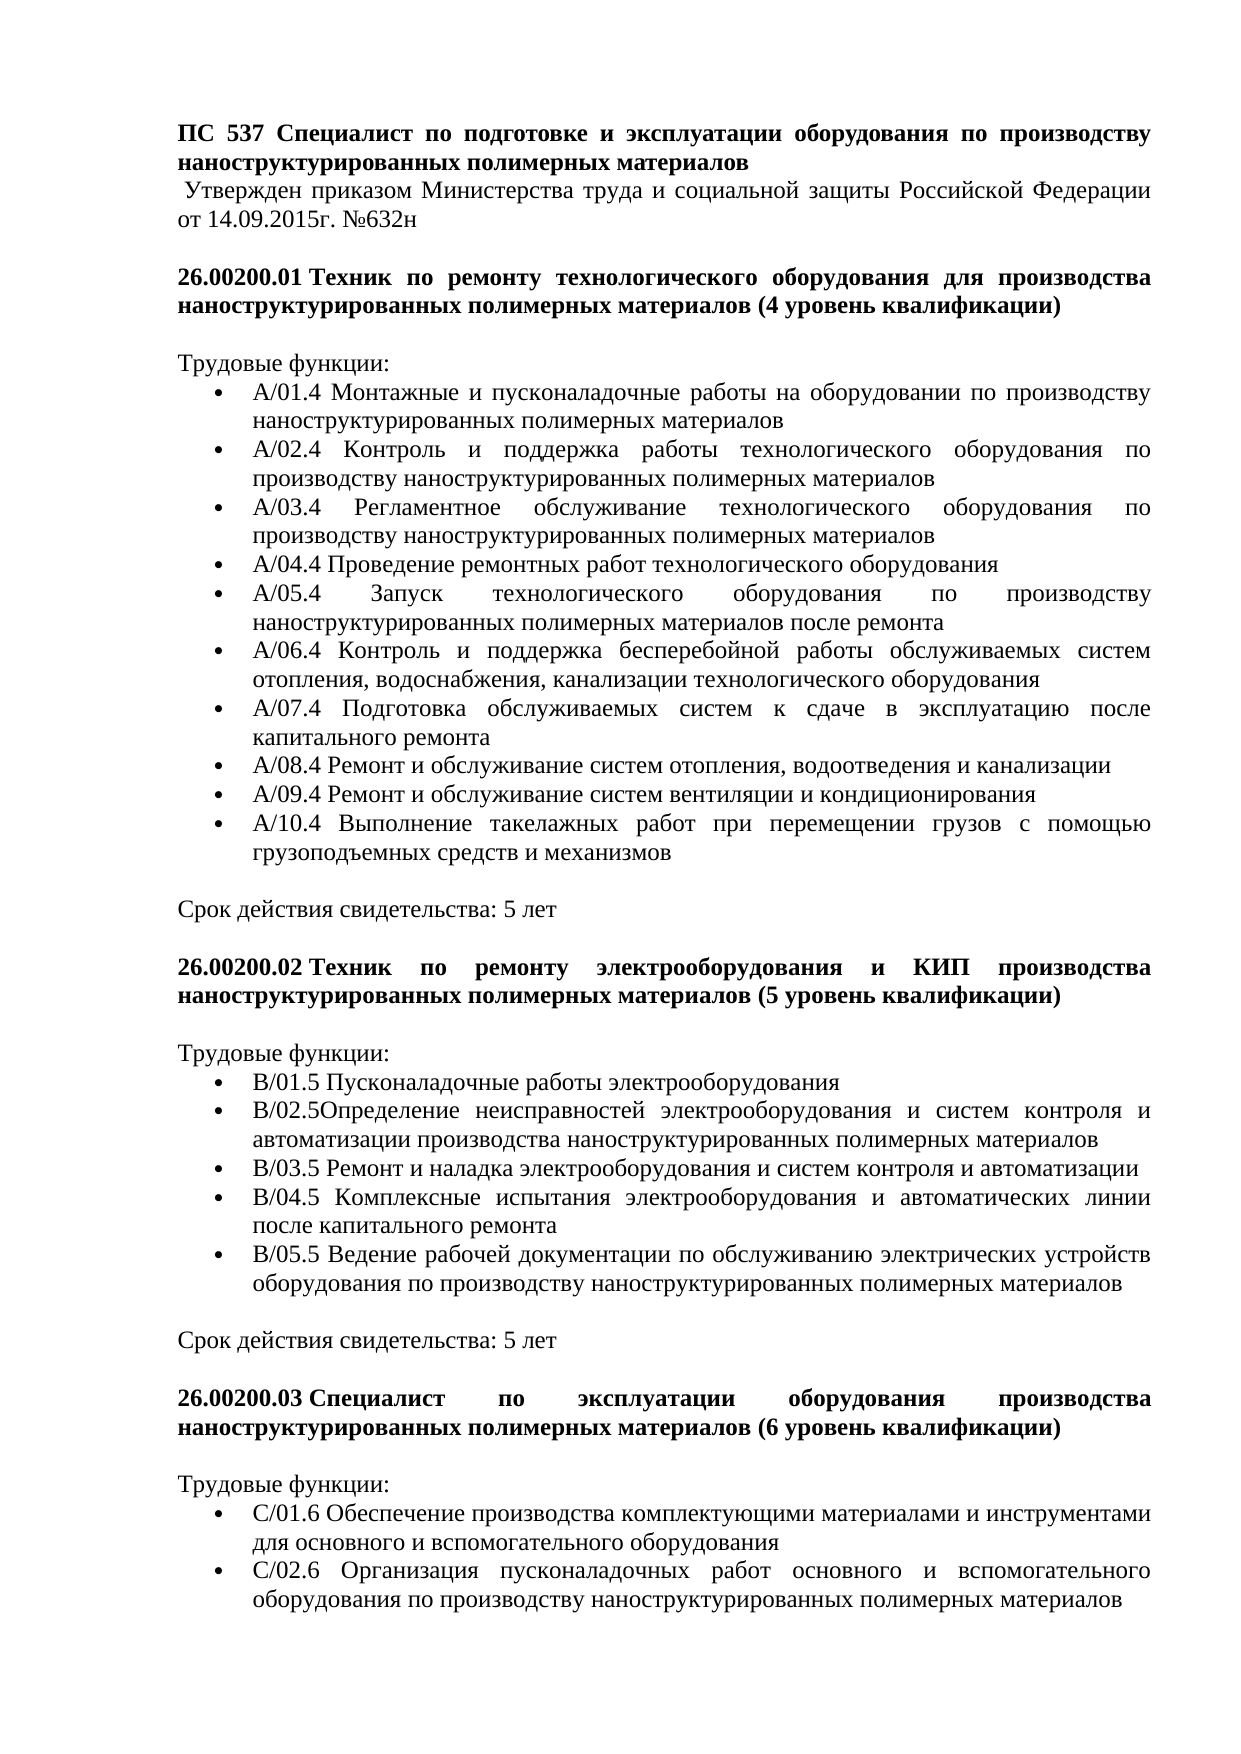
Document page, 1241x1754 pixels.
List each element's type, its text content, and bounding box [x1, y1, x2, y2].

list А/01.4 Монтажные и пусконаладочные работы на оборудовании по производству наноструктурированных полимерных материалов [215, 377, 1152, 434]
list В/05.5 Ведение рабочей документации по обслуживанию электрических устройств оборудования по производству наноструктурированных полимерных материалов [215, 1239, 1152, 1297]
list В/02.5Определение неисправностей электрооборудования и систем контроля и автоматизации производства наноструктурированных полимерных материалов [215, 1096, 1152, 1153]
list А/07.4 Подготовка обслуживаемых систем к сдаче в эксплуатацию после капитального ремонта [215, 693, 1152, 751]
list А/09.4 Ремонт и обслуживание систем вентиляции и кондиционирования [215, 779, 1152, 808]
list А/04.4 Проведение ремонтных работ технологического оборудования [215, 549, 1152, 578]
text Срок действия свидетельства: 5 лет [177, 1326, 1152, 1354]
text Трудовые функции: [177, 1038, 1152, 1067]
text Трудовые функции: [177, 348, 1152, 377]
subtitle 26.00200.03 Специалист по эксплуатации оборудования производства наноструктурированных полимерных материалов (6 уровень квалификации) [177, 1383, 1152, 1441]
text Срок действия свидетельства: 5 лет [177, 894, 1152, 923]
text Утвержден приказом Министерства труда и социальной защиты Российской Федерации от 14.09.2015г. №632н [177, 176, 1152, 233]
subtitle 26.00200.01 Техник по ремонту технологического оборудования для производства наноструктурированных полимерных материалов (4 уровень квалификации) [177, 262, 1152, 319]
list А/08.4 Ремонт и обслуживание систем отопления, водоотведения и канализации [215, 751, 1152, 779]
list С/02.6 Организация пусконаладочных работ основного и вспомогательного оборудования по производству наноструктурированных полимерных материалов [215, 1556, 1152, 1613]
list В/01.5 Пусконаладочные работы электрооборудования [215, 1067, 1152, 1096]
list А/05.4 Запуск технологического оборудования по производству наноструктурированных полимерных материалов после ремонта [215, 578, 1152, 636]
list В/03.5 Ремонт и наладка электрооборудования и систем контроля и автоматизации [215, 1153, 1152, 1182]
list В/04.5 Комплексные испытания электрооборудования и автоматических линии после капитального ремонта [215, 1182, 1152, 1239]
list А/03.4 Регламентное обслуживание технологического оборудования по производству наноструктурированных полимерных материалов [215, 492, 1152, 549]
subtitle 26.00200.02 Техник по ремонту электрооборудования и КИП производства наноструктурированных полимерных материалов (5 уровень квалификации) [177, 952, 1152, 1009]
list А/06.4 Контроль и поддержка бесперебойной работы обслуживаемых систем отопления, водоснабжения, канализации технологического оборудования [215, 636, 1152, 693]
list С/01.6 Обеспечение производства комплектующими материалами и инструментами для основного и вспомогательного оборудования [215, 1498, 1152, 1556]
subtitle ПС 537 Специалист по подготовке и эксплуатации оборудования по производству наноструктурированных полимерных материалов [177, 118, 1152, 176]
text Трудовые функции: [177, 1469, 1152, 1498]
list А/02.4 Контроль и поддержка работы технологического оборудования по производству наноструктурированных полимерных материалов [215, 434, 1152, 492]
list А/10.4 Выполнение такелажных работ при перемещении грузов с помощью грузоподъемных средств и механизмов [215, 808, 1152, 866]
